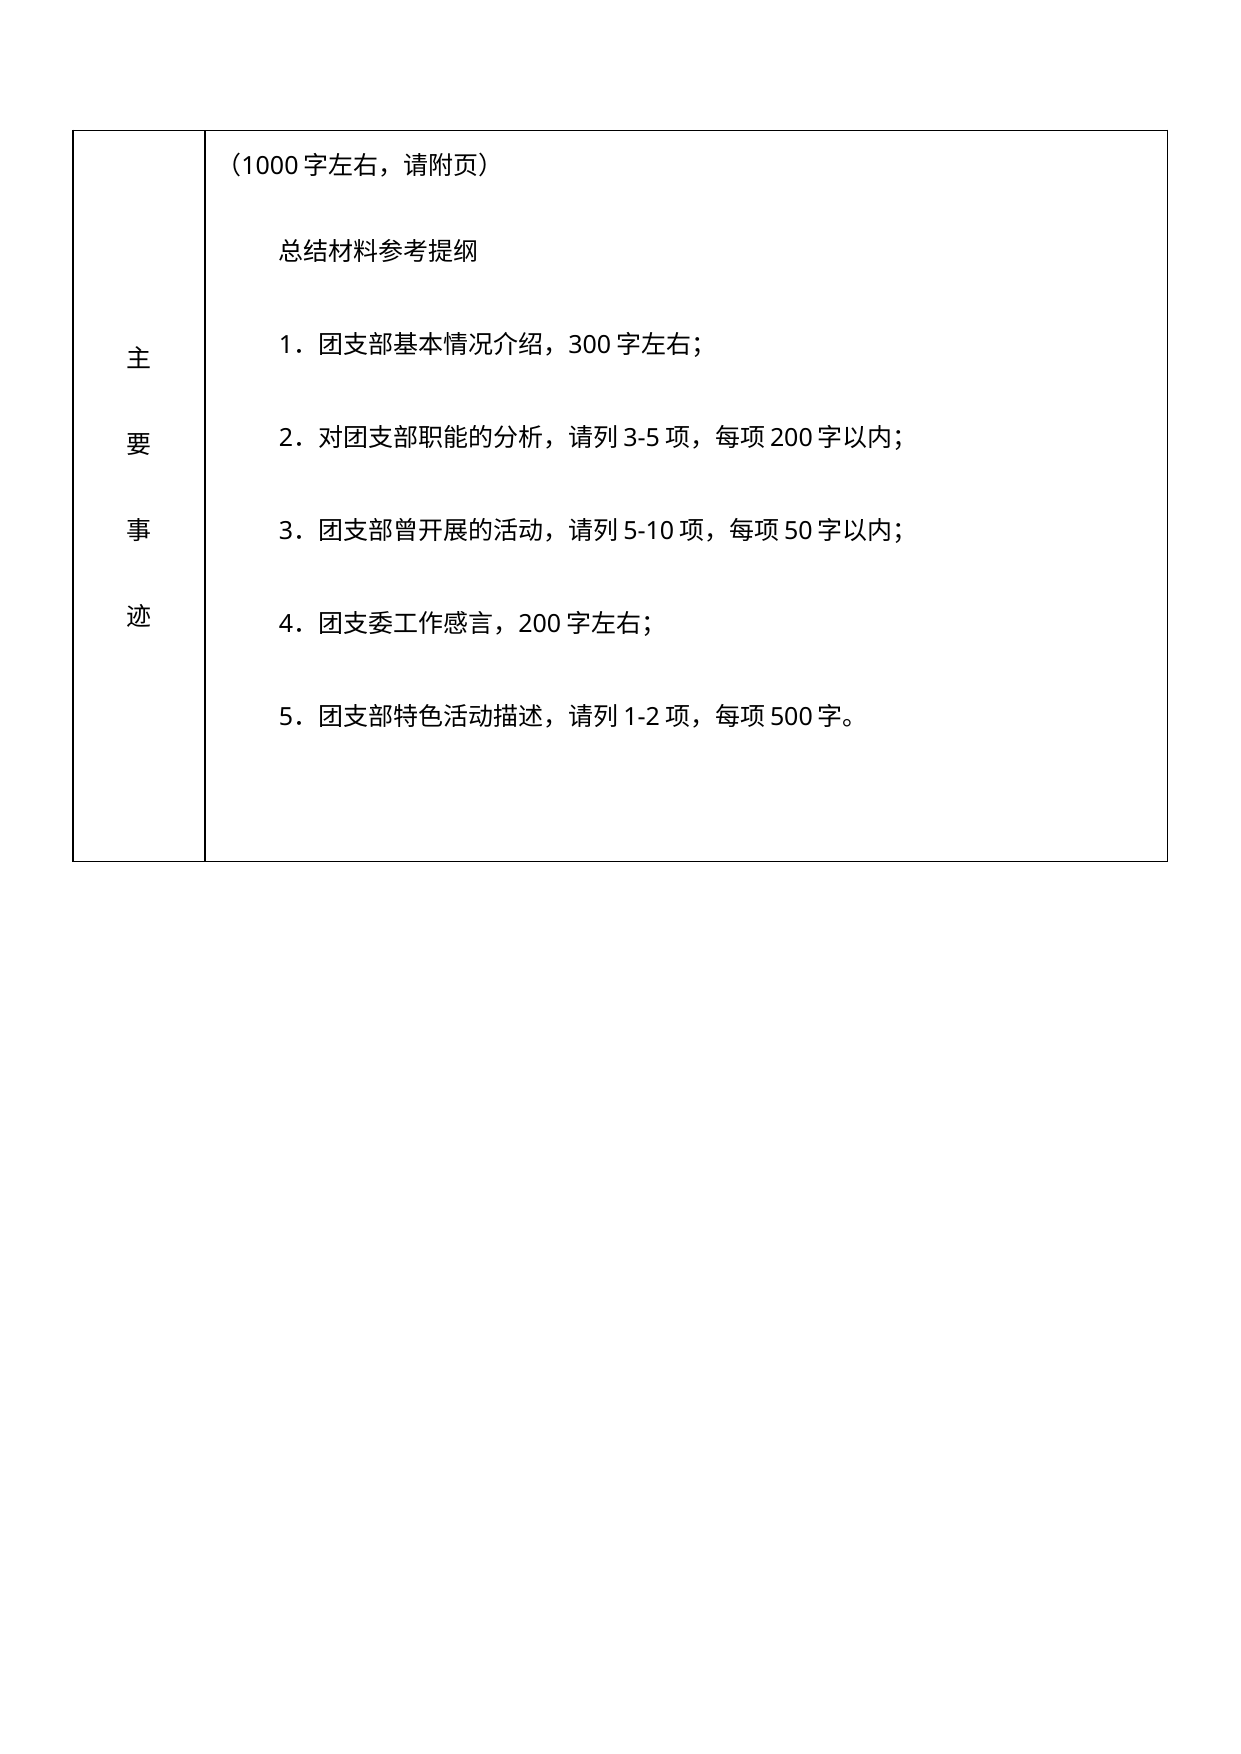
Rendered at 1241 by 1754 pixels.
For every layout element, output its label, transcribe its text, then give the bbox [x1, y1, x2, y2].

table_cell 主 要 事 迹 [74, 131, 204, 861]
table_cell （1000字左右，请附页） 总结材料参考提纲 1．团支部基本情况介绍，300字左右； 2．对团支部职能的分析，请列3-5项，每项200字以内； 3．团支部曾开展的活动，请列5-10项，每项50字以内； 4．团支委工作感言，200字左右； 5．团支部特色活动描述，请列1-2项，每项500字。 [206, 131, 1167, 861]
